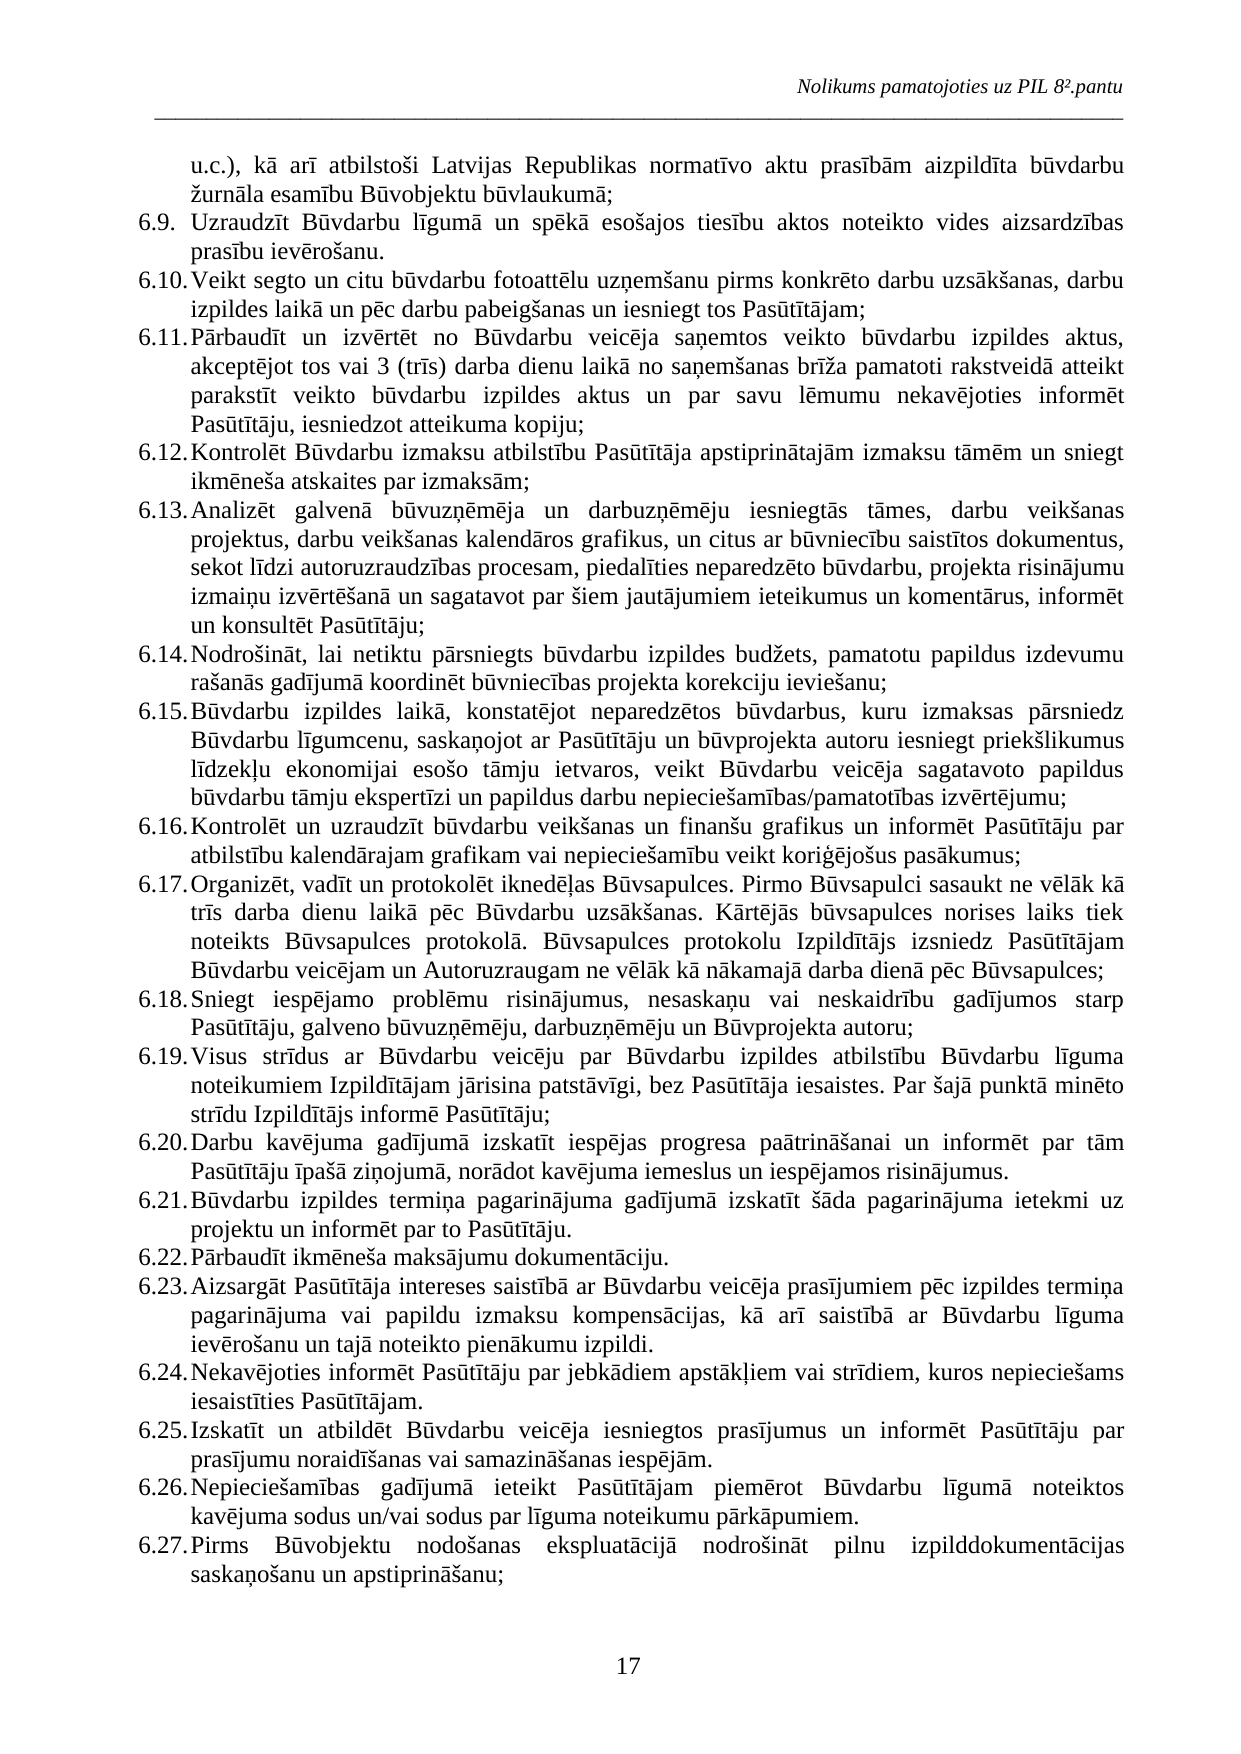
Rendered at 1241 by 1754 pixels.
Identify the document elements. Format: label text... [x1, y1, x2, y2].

list Veikt segto un citu būvdarbu fotoattēlu uzņemšanu pirms konkrēto darbu uzsākšanas, darbu izpildes laikā un pēc darbu pabeigšanas un iesniegt tos Pasūtītājam; [138, 265, 1125, 322]
list Uzraudzīt Būvdarbu līgumā un spēkā esošajos tiesību aktos noteikto vides aizsardzības prasību ievērošanu. [138, 207, 1125, 265]
list Organizēt, vadīt un protokolēt iknedēļas Būvsapulces. Pirmo Būvsapulci sasaukt ne vēlāk kā trīs darba dienu laikā pēc Būvdarbu uzsākšanas. Kārtējās būvsapulces norises laiks tiek noteikts Būvsapulces protokolā. Būvsapulces protokolu Izpildītājs izsniedz Pasūtītājam Būvdarbu veicējam un Autoruzraugam ne vēlāk kā nākamajā darba dienā pēc Būvsapulces; [138, 869, 1125, 984]
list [138, 150, 1125, 207]
list Izskatīt un atbildēt Būvdarbu veicēja iesniegtos prasījumus un informēt Pasūtītāju par prasījumu noraidīšanas vai samazināšanas iespējām. [138, 1415, 1125, 1472]
list Nepieciešamības gadījumā ieteikt Pasūtītājam piemērot Būvdarbu līgumā noteiktos kavējuma sodus un/vai sodus par līguma noteikumu pārkāpumiem. [138, 1472, 1125, 1530]
list Analizēt galvenā būvuzņēmēja un darbuzņēmēju iesniegtās tāmes, darbu veikšanas projektus, darbu veikšanas kalendāros grafikus, un citus ar būvniecību saistītos dokumentus, sekot līdzi autoruzraudzības procesam, piedalīties neparedzēto būvdarbu, projekta risinājumu izmaiņu izvērtēšanā un sagatavot par šiem jautājumiem ieteikumus un komentārus, informēt un konsultēt Pasūtītāju; [138, 495, 1125, 639]
list Visus strīdus ar Būvdarbu veicēju par Būvdarbu izpildes atbilstību Būvdarbu līguma noteikumiem Izpildītājam jārisina patstāvīgi, bez Pasūtītāja iesaistes. Par šajā punktā minēto strīdu Izpildītājs informē Pasūtītāju; [138, 1041, 1125, 1127]
list Aizsargāt Pasūtītāja intereses saistībā ar Būvdarbu veicēja prasījumiem pēc izpildes termiņa pagarinājuma vai papildu izmaksu kompensācijas, kā arī saistībā ar Būvdarbu līguma ievērošanu un tajā noteikto pienākumu izpildi. [138, 1271, 1125, 1357]
list Būvdarbu izpildes laikā, konstatējot neparedzētos būvdarbus, kuru izmaksas pārsniedz Būvdarbu līgumcenu, saskaņojot ar Pasūtītāju un būvprojekta autoru iesniegt priekšlikumus līdzekļu ekonomijai esošo tāmju ietvaros, veikt Būvdarbu veicēja sagatavoto papildus būvdarbu tāmju ekspertīzi un papildus darbu nepieciešamības/pamatotības izvērtējumu; [138, 696, 1125, 811]
list Sniegt iespējamo problēmu risinājumus, nesaskaņu vai neskaidrību gadījumos starp Pasūtītāju, galveno būvuzņēmēju, darbuzņēmēju un Būvprojekta autoru; [138, 984, 1125, 1041]
list Pirms Būvobjektu nodošanas ekspluatācijā nodrošināt pilnu izpilddokumentācijas saskaņošanu un apstiprināšanu; [138, 1530, 1125, 1587]
list Nekavējoties informēt Pasūtītāju par jebkādiem apstākļiem vai strīdiem, kuros nepieciešams iesaistīties Pasūtītājam. [138, 1357, 1125, 1415]
list Darbu kavējuma gadījumā izskatīt iespējas progresa paātrināšanai un informēt par tām Pasūtītāju īpašā ziņojumā, norādot kavējuma iemeslus un iespējamos risinājumus. [138, 1127, 1125, 1185]
list Kontrolēt Būvdarbu izmaksu atbilstību Pasūtītāja apstiprinātajām izmaksu tāmēm un sniegt ikmēneša atskaites par izmaksām; [138, 437, 1125, 495]
list Nodrošināt, lai netiktu pārsniegts būvdarbu izpildes budžets, pamatotu papildus izdevumu rašanās gadījumā koordinēt būvniecības projekta korekciju ieviešanu; [138, 639, 1125, 696]
list Pārbaudīt un izvērtēt no Būvdarbu veicēja saņemtos veikto būvdarbu izpildes aktus, akceptējot tos vai 3 (trīs) darba dienu laikā no saņemšanas brīža pamatoti rakstveidā atteikt parakstīt veikto būvdarbu izpildes aktus un par savu lēmumu nekavējoties informēt Pasūtītāju, iesniedzot atteikuma kopiju; [138, 322, 1125, 437]
list Būvdarbu izpildes termiņa pagarinājuma gadījumā izskatīt šāda pagarinājuma ietekmi uz projektu un informēt par to Pasūtītāju. [138, 1185, 1125, 1242]
list Pārbaudīt ikmēneša maksājumu dokumentāciju. [138, 1242, 1125, 1271]
list Kontrolēt un uzraudzīt būvdarbu veikšanas un finanšu grafikus un informēt Pasūtītāju par atbilstību kalendārajam grafikam vai nepieciešamību veikt koriģējošus pasākumus; [138, 811, 1125, 869]
